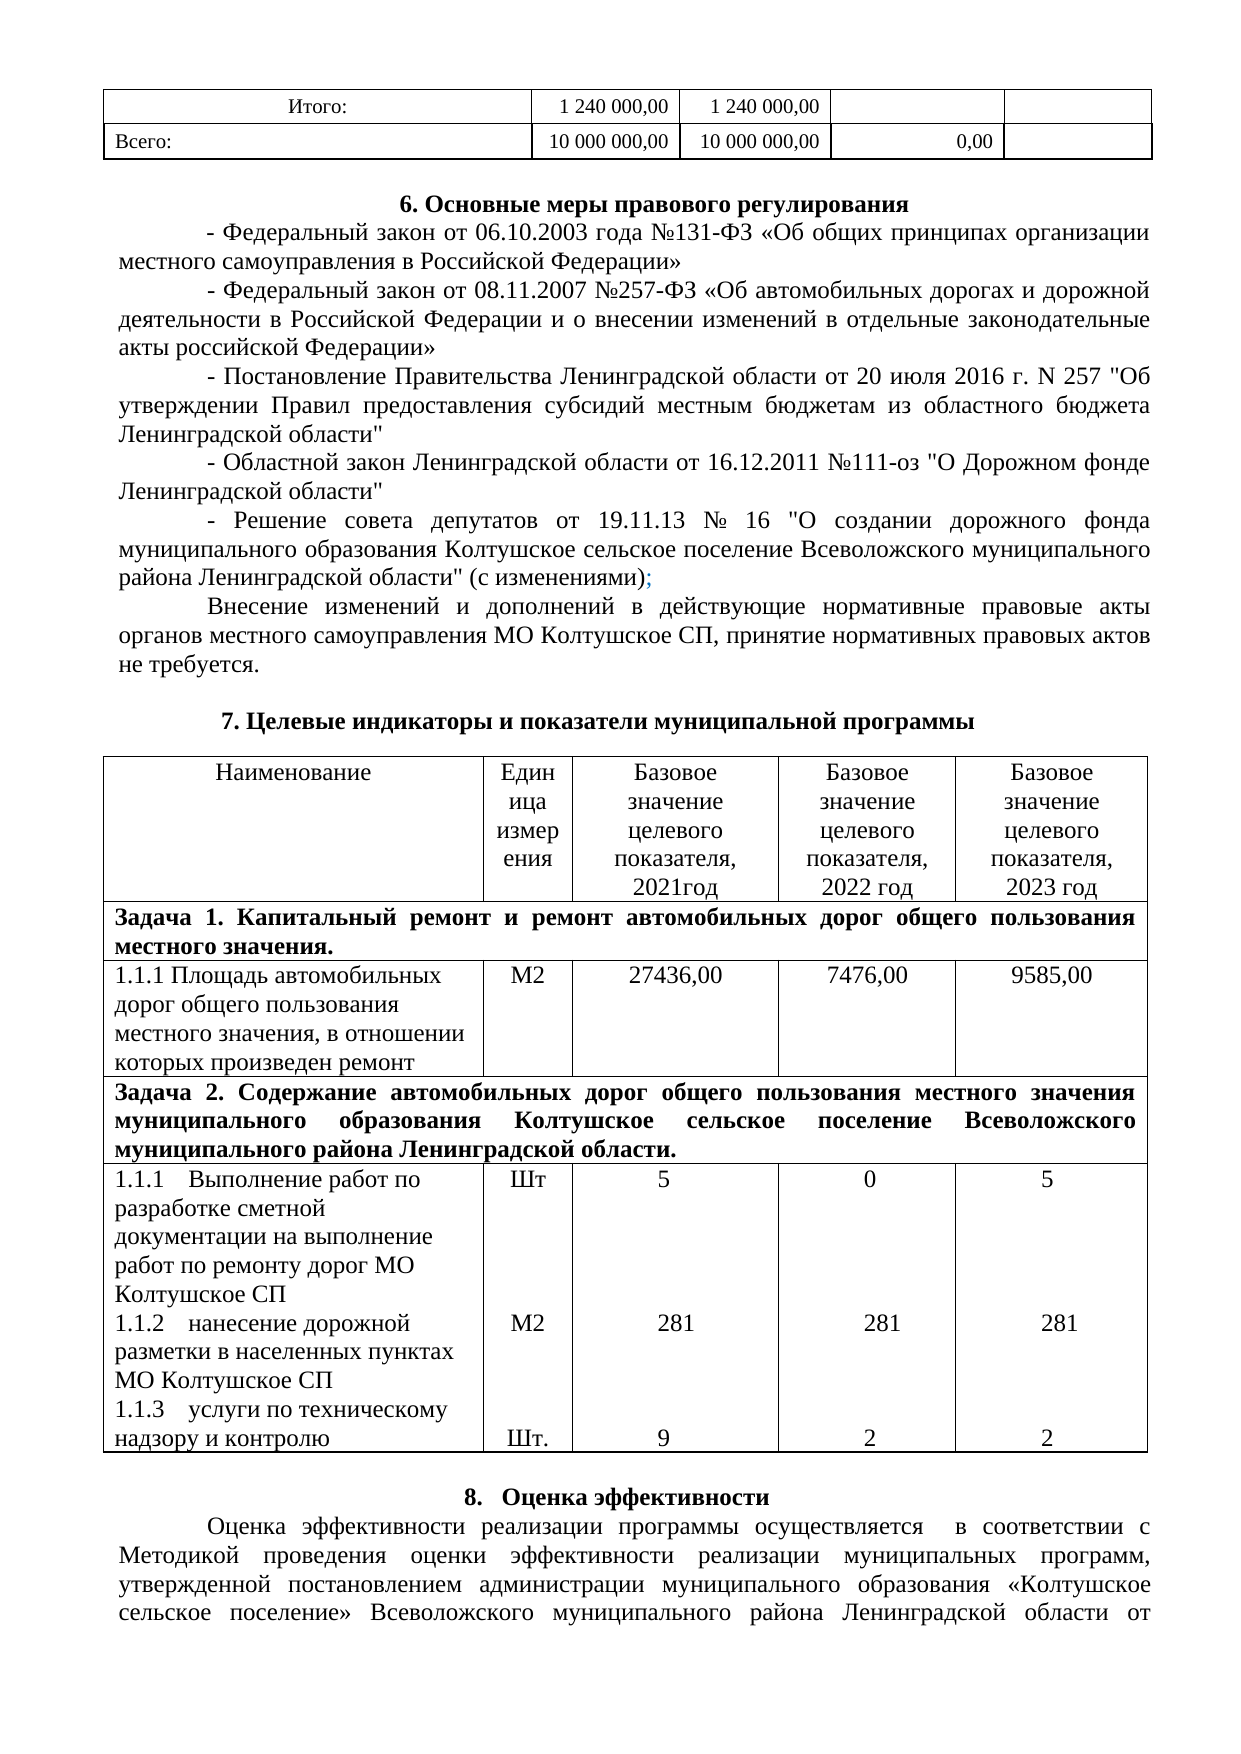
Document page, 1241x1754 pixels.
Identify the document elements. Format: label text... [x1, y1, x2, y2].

list Оценка эффективности [82, 1482, 1152, 1511]
text 6. Основные меры правового регулирования [157, 189, 1152, 217]
table_cell 1 240 000,00 [680, 90, 830, 123]
table_cell 9585,00 [956, 961, 1147, 1076]
table_cell М2 [484, 961, 572, 1076]
table_cell 0 281 2 [779, 1164, 955, 1451]
text - Федеральный закон от 06.10.2003 года №131-ФЗ «Об общих принципах организации местного самоуправления в Российской Федерации» [118, 217, 1152, 275]
table_cell 27436,00 [573, 961, 778, 1076]
table_cell 5 281 9 [573, 1164, 778, 1451]
table_cell Всего: [105, 124, 531, 158]
table_header Базовое значение целевого показателя, 2022 год [779, 757, 955, 901]
text - Областной закон Ленинградской области от 16.12.2011 №111-оз "О Дорожном фонде Ленинградской области" [118, 447, 1152, 505]
text Внесение изменений и дополнений в действующие нормативные правовые акты органов местного самоуправления МО Колтушское СП, принятие нормативных правовых актов не требуется. [118, 591, 1152, 677]
text 7. Целевые индикаторы и показатели муниципальной программы [44, 706, 1152, 735]
table_cell Задача 1. Капитальный ремонт и ремонт автомобильных дорог общего пользования местного значения. [104, 902, 1147, 959]
table_cell 1 240 000,00 [532, 90, 679, 123]
table_header Базовое значение целевого показателя, 2021год [573, 757, 778, 901]
table_cell 7476,00 [779, 961, 955, 1076]
table_cell Задача 2. Содержание автомобильных дорог общего пользования местного значения муниципального образования Колтушское сельское поселение Всеволожского муниципального района Ленинградской области. [104, 1077, 1147, 1163]
table_header Наименование [104, 757, 483, 901]
table_cell [1005, 90, 1151, 123]
text - Постановление Правительства Ленинградской области от 20 июля 2016 г. N 257 "Об утверждении Правил предоставления субсидий местным бюджетам из областного бюджета Ленинградской области" [118, 361, 1152, 447]
table_cell 10 000 000,00 [681, 124, 830, 158]
table_cell 1.1.1 Площадь автомобильных дорог общего пользования местного значения, в отношении которых произведен ремонт [104, 961, 483, 1076]
table_cell 0,00 [832, 124, 1003, 158]
table_cell [1005, 124, 1151, 158]
table_header Единица измерения [484, 757, 572, 901]
table_cell Шт М2 Шт. [484, 1164, 572, 1451]
table_cell Итого: [104, 90, 531, 123]
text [118, 1511, 1152, 1626]
table_cell Выполнение работ по разработке сметной документации на выполнение работ по ремонту дорог МО Колтушское СП нанесение дорожной разметки в населенных пунктах МО Колтушское СП услуги по техническому надзору и контролю [104, 1164, 483, 1451]
table_cell 10 000 000,00 [533, 124, 679, 158]
table_header Базовое значение целевого показателя, 2023 год [956, 757, 1147, 901]
text - Федеральный закон от 08.11.2007 №257-ФЗ «Об автомобильных дорогах и дорожной деятельности в Российской Федерации и о внесении изменений в отдельные законодательные акты российской Федерации» [118, 275, 1152, 361]
text - Решение совета депутатов от 19.11.13 № 16 "О создании дорожного фонда муниципального образования Колтушское сельское поселение Всеволожского муниципального района Ленинградской области" (с изменениями); [118, 505, 1152, 591]
table_cell 5 281 2 [956, 1164, 1147, 1451]
table_cell [831, 90, 1004, 123]
